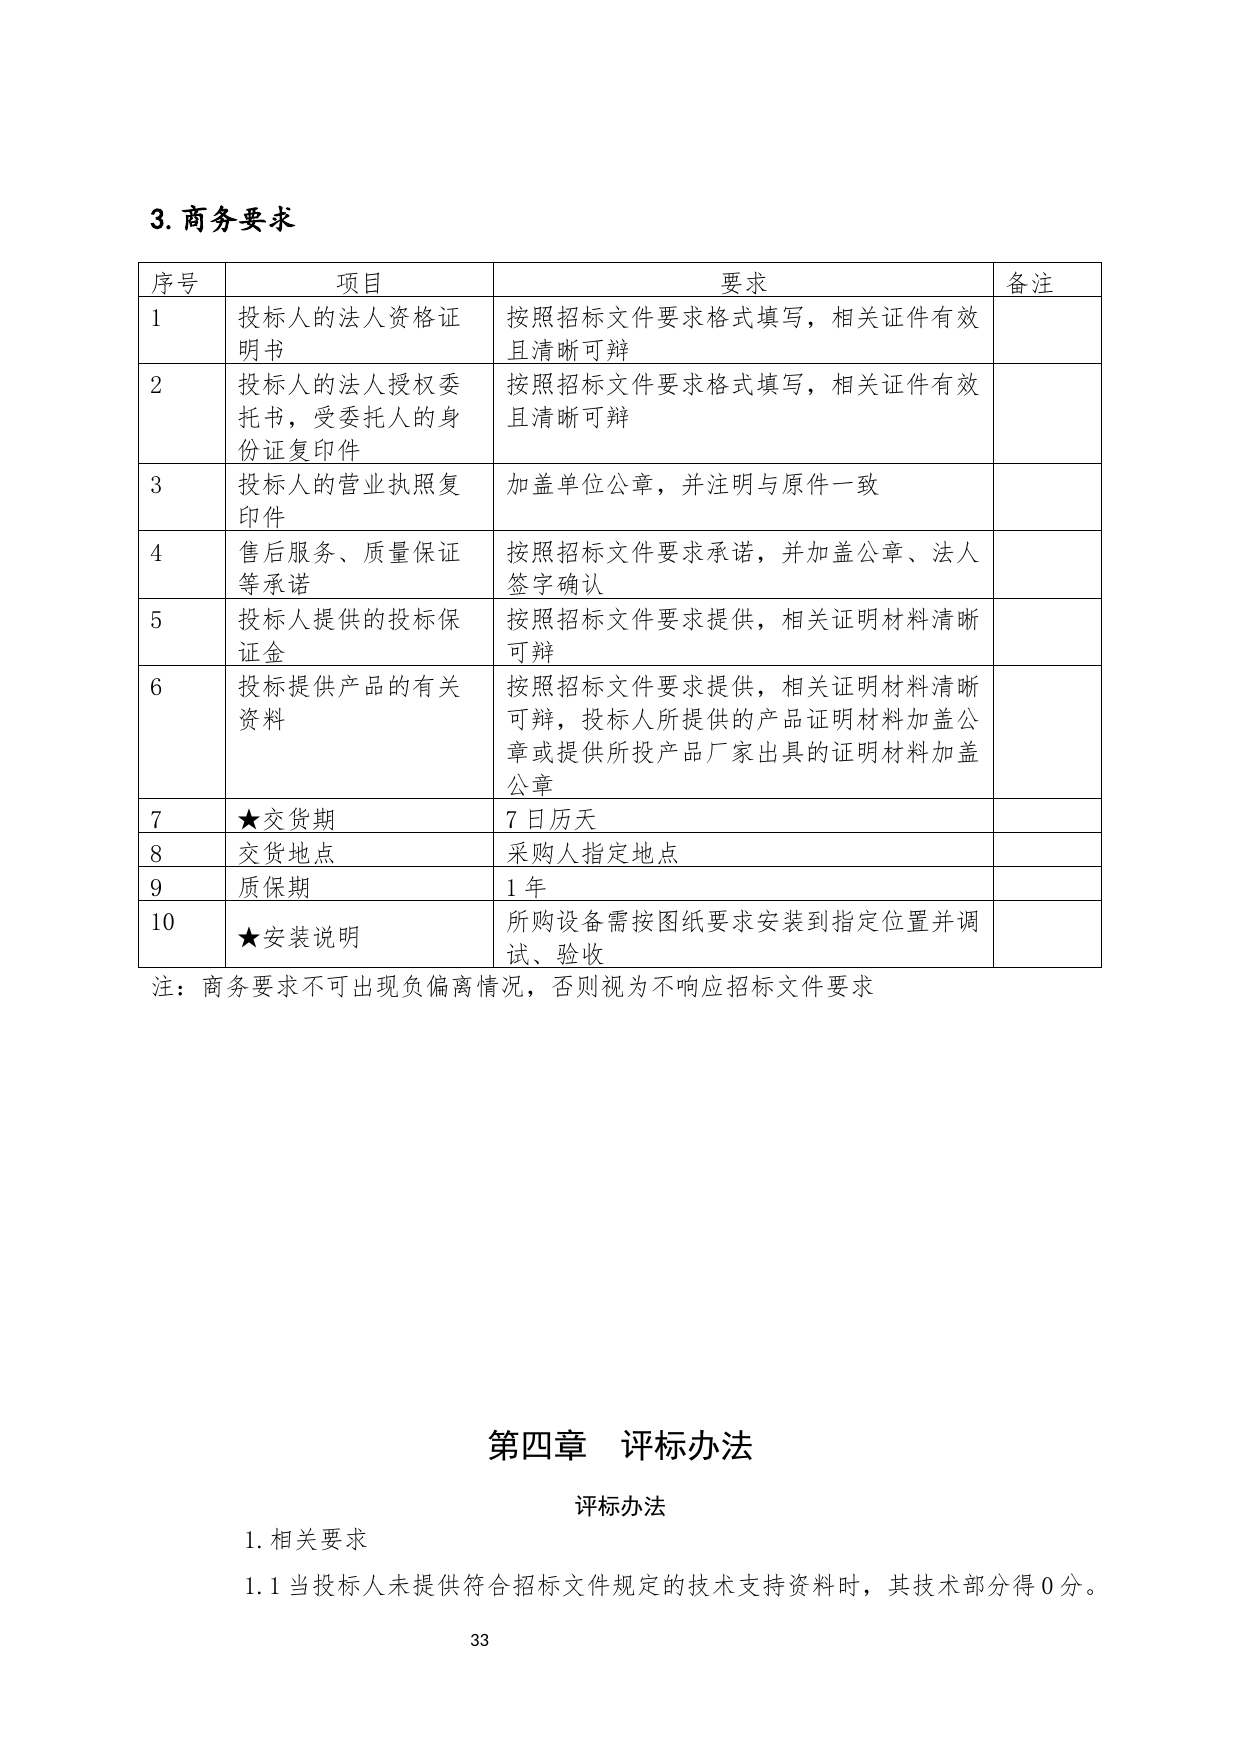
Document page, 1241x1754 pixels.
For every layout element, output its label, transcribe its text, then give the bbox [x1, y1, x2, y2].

table_header 备注 [994, 263, 1101, 296]
table_cell 采购人指定地点 [494, 833, 993, 866]
table_header 序号 [139, 263, 225, 296]
table_cell [994, 833, 1101, 866]
table_cell [994, 531, 1101, 597]
table_cell 3 [139, 464, 225, 530]
text 1.1当投标人未提供符合招标文件规定的技术支持资料时，其技术部分得0分。 [194, 1567, 1090, 1600]
table_cell 投标提供产品的有关资料 [226, 666, 493, 798]
table_cell 2 [139, 364, 225, 463]
table_cell 投标人的营业执照复印件 [226, 464, 493, 530]
table_cell [994, 297, 1101, 363]
table_cell [994, 867, 1101, 900]
table_cell 加盖单位公章，并注明与原件一致 [494, 464, 993, 530]
table_cell 所购设备需按图纸要求安装到指定位置并调试、验收 [494, 901, 993, 967]
table_cell 按照招标文件要求提供，相关证明材料清晰可辩 [494, 599, 993, 664]
table_cell 投标人提供的投标保证金 [226, 599, 493, 664]
table_header 项目 [226, 263, 493, 296]
table_cell [994, 666, 1101, 798]
table_cell 按照招标文件要求承诺，并加盖公章、法人签字确认 [494, 531, 993, 597]
table_cell 按照招标文件要求格式填写，相关证件有效且清晰可辩 [494, 364, 993, 463]
table_cell 质保期 [226, 867, 493, 900]
text 注：商务要求不可出现负偏离情况，否则视为不响应招标文件要求 [150, 968, 1090, 1001]
table_cell [994, 599, 1101, 664]
table_cell 投标人的法人资格证明书 [226, 297, 493, 363]
table_cell 6 [139, 666, 225, 798]
table_cell 4 [139, 531, 225, 597]
table_cell [994, 464, 1101, 530]
list 评标办法 [150, 1410, 1090, 1476]
table_cell 按照招标文件要求提供，相关证明材料清晰可辩，投标人所提供的产品证明材料加盖公章或提供所投产品厂家出具的证明材料加盖公章 [494, 666, 993, 798]
table_cell 10 [139, 901, 225, 967]
table_cell 8 [139, 833, 225, 866]
text 评标办法 [150, 1488, 1090, 1521]
table_cell [994, 364, 1101, 463]
list 3.商务要求 [150, 183, 1090, 249]
table_cell 5 [139, 599, 225, 664]
table_cell 7日历天 [494, 799, 993, 832]
table_header 要求 [494, 263, 993, 296]
table_cell 9 [139, 867, 225, 900]
table_cell 按照招标文件要求格式填写，相关证件有效且清晰可辩 [494, 297, 993, 363]
table_cell 售后服务、质量保证等承诺 [226, 531, 493, 597]
table_cell [994, 901, 1101, 967]
table_cell ★交货期 [226, 799, 493, 832]
table_cell 交货地点 [226, 833, 493, 866]
table_cell 7 [139, 799, 225, 832]
text 1.相关要求 [194, 1521, 1090, 1554]
table_cell 1 [139, 297, 225, 363]
table_cell ★安装说明 [226, 901, 493, 967]
table_cell 投标人的法人授权委托书，受委托人的身份证复印件 [226, 364, 493, 463]
table_cell [994, 799, 1101, 832]
table_cell 1年 [494, 867, 993, 900]
